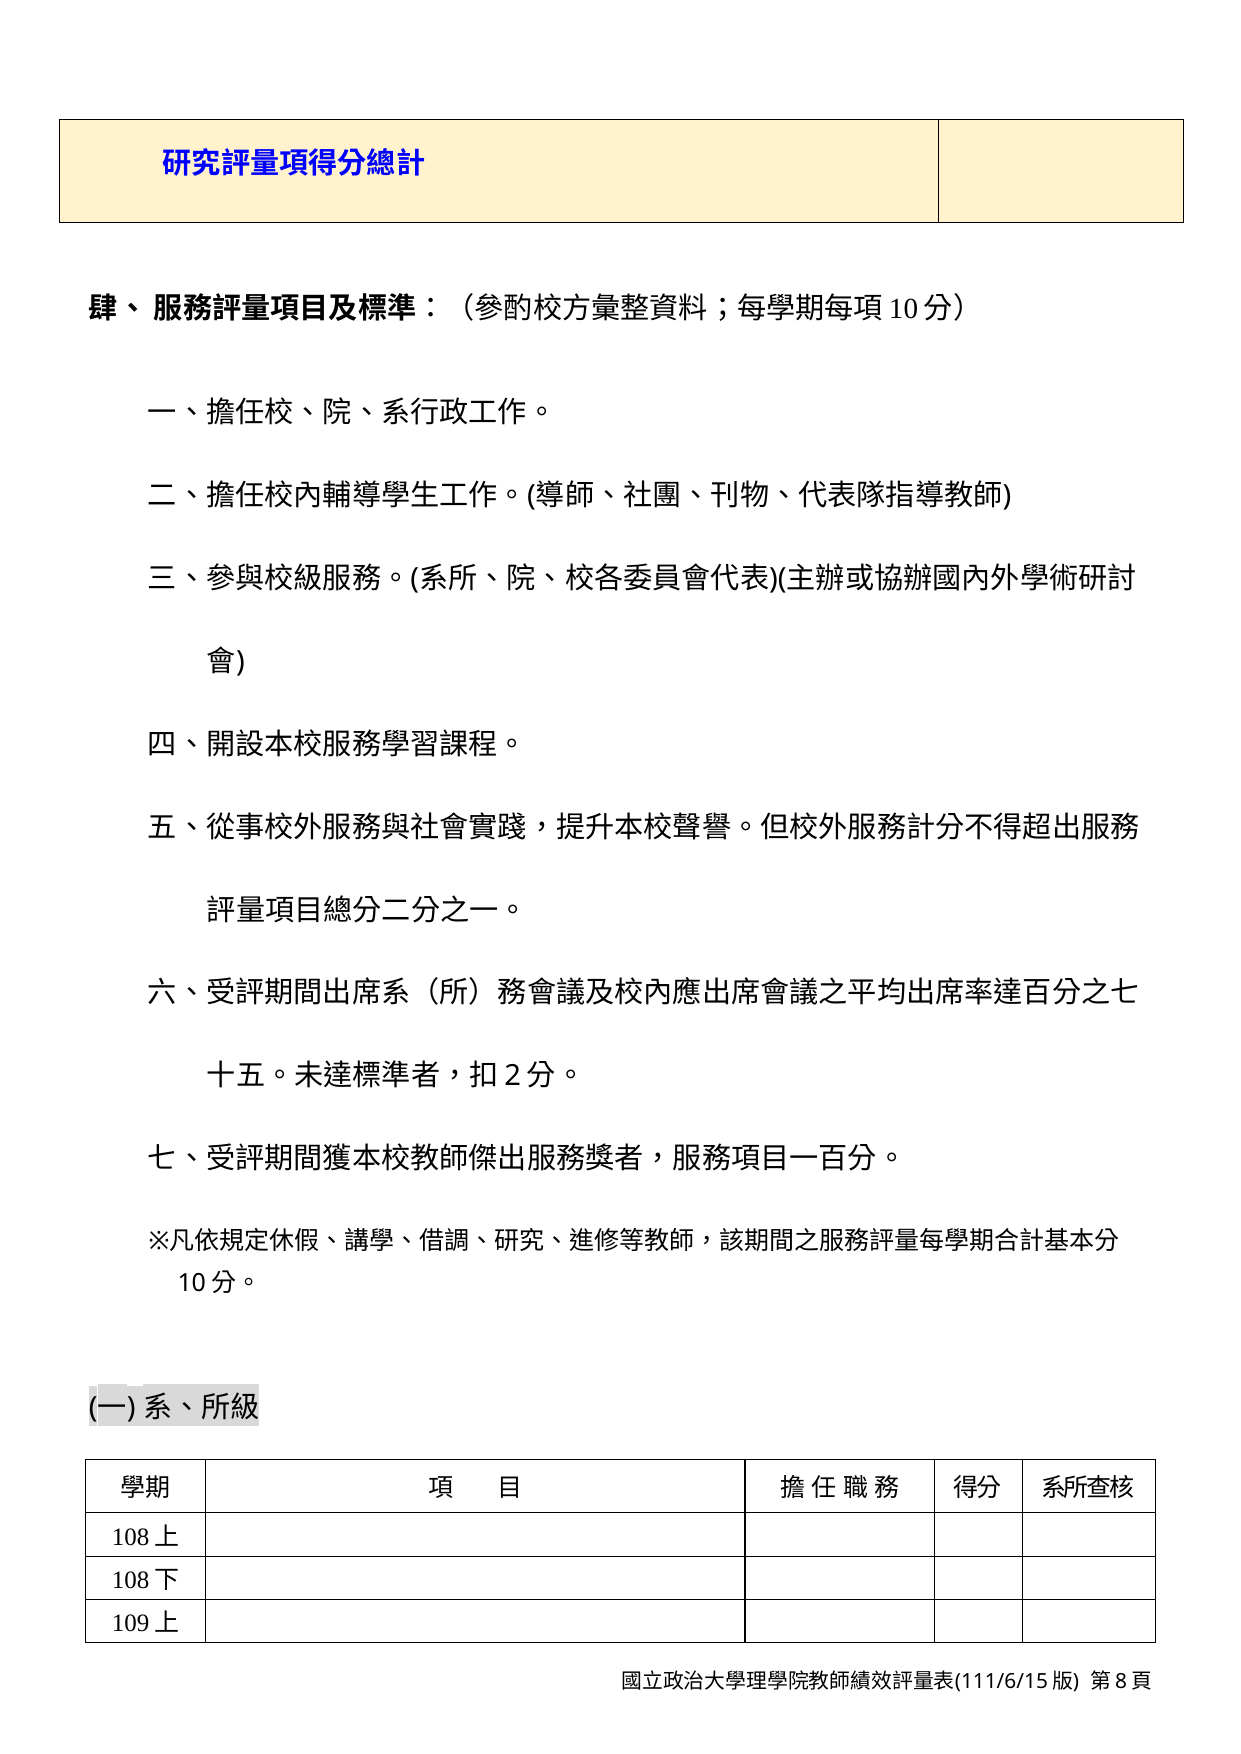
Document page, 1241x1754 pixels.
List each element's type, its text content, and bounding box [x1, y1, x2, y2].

table_header 項 目 [206, 1460, 744, 1512]
table_cell [206, 1600, 744, 1642]
table_cell 108下 [86, 1557, 205, 1599]
text 四、開設本校服務學習課程。 [148, 700, 1152, 783]
table_cell 109上 [86, 1600, 205, 1642]
table_cell [935, 1557, 1022, 1599]
text (一) 系、所級 [89, 1363, 1152, 1446]
table_cell [939, 120, 1183, 222]
table_header 擔 任 職 務 [746, 1460, 934, 1512]
text 七、受評期間獲本校教師傑出服務獎者，服務項目一百分。 [148, 1114, 1152, 1197]
text 三、參與校級服務。(系所、院、校各委員會代表)(主辦或協辦國內外學術研討會) [148, 534, 1152, 700]
table_cell [206, 1513, 744, 1556]
table_cell [1023, 1557, 1155, 1599]
table_cell 研究評量項得分總計 [60, 120, 938, 222]
table_header 系所查核 [1023, 1460, 1155, 1512]
text 肆、 服務評量項目及標準：（參酌校方彙整資料；每學期每項10分） [89, 265, 1152, 348]
text 五、從事校外服務與社會實踐，提升本校聲譽。但校外服務計分不得超出服務評量項目總分二分之一。 [148, 783, 1152, 949]
table_cell [1023, 1513, 1155, 1556]
table_cell [746, 1600, 934, 1642]
table_cell [1023, 1600, 1155, 1642]
table_cell [206, 1557, 744, 1599]
text ※凡依規定休假、講學、借調、研究、進修等教師，該期間之服務評量每學期合計基本分10分。 [148, 1218, 1137, 1301]
table_header 得分 [935, 1460, 1022, 1512]
table_header 學期 [86, 1460, 205, 1512]
table_cell [935, 1513, 1022, 1556]
text 一、擔任校、院、系行政工作。 [148, 368, 1152, 451]
text 二、擔任校內輔導學生工作。(導師、社團、刊物、代表隊指導教師) [148, 451, 1152, 534]
table_cell [746, 1513, 934, 1556]
text 六、受評期間出席系（所）務會議及校內應出席會議之平均出席率達百分之七十五。未達標準者，扣2分。 [148, 949, 1152, 1114]
table_cell [746, 1557, 934, 1599]
table_cell [935, 1600, 1022, 1642]
table_cell 108上 [86, 1513, 205, 1556]
